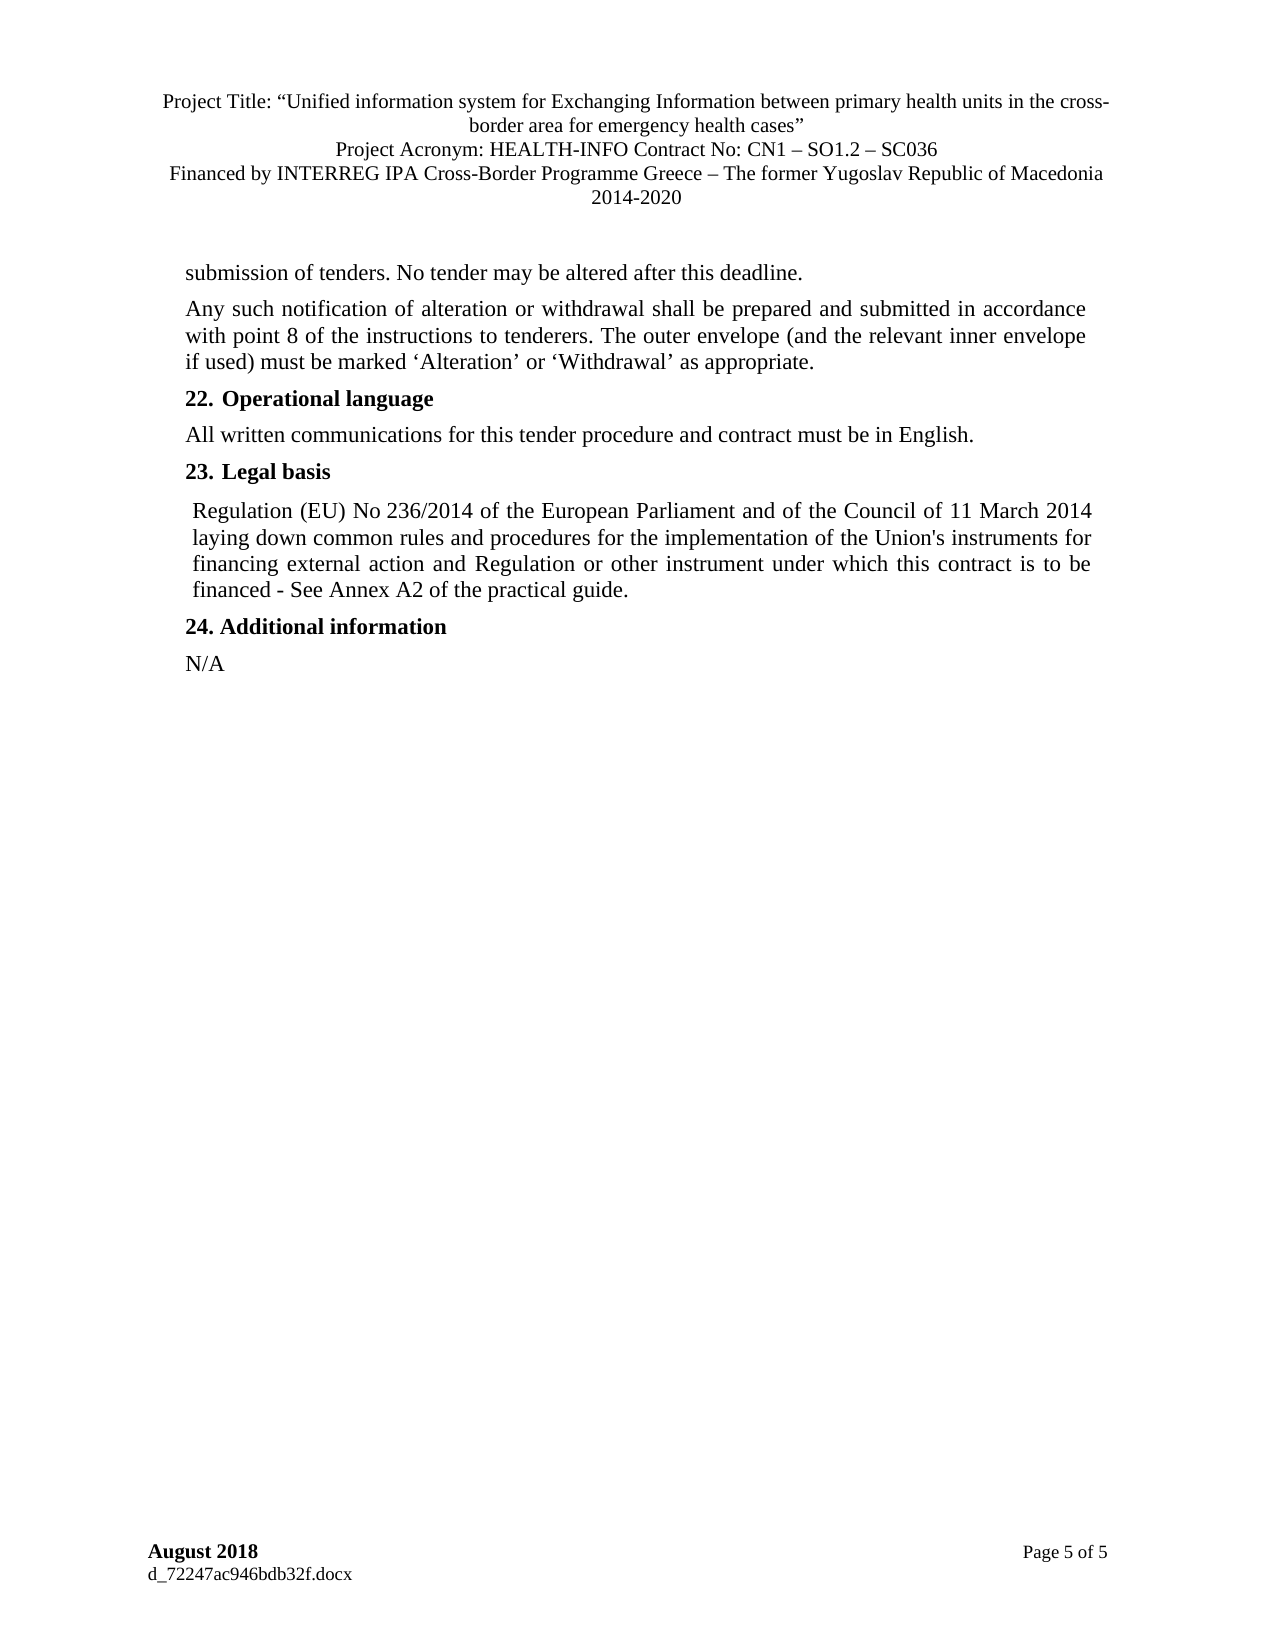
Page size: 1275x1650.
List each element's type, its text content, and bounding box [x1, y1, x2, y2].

text N/A [185, 650, 1087, 676]
text 22. Operational language [185, 385, 1125, 411]
text 24. Additional information [185, 613, 1087, 639]
text 23. Legal basis [185, 458, 1125, 485]
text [185, 258, 1087, 285]
text All written communications for this tender procedure and contract must be in English. [185, 422, 1087, 448]
text Any such notification of alteration or withdrawal shall be prepared and submitted in accordance with point 8 of the instructions to tenderers. The outer envelope (and the relevant inner envelope if used) must be marked ‘Alteration’ or ‘Withdrawal’ as appropriate. [185, 295, 1087, 374]
text Regulation (EU) No 236/2014 of the European Parliament and of the Council of 11 March 2014 laying down common rules and procedures for the implementation of the Union's instruments for financing external action and Regulation or other instrument under which this contract is to be financed - See Annex A2 of the practical guide. [192, 497, 1093, 603]
